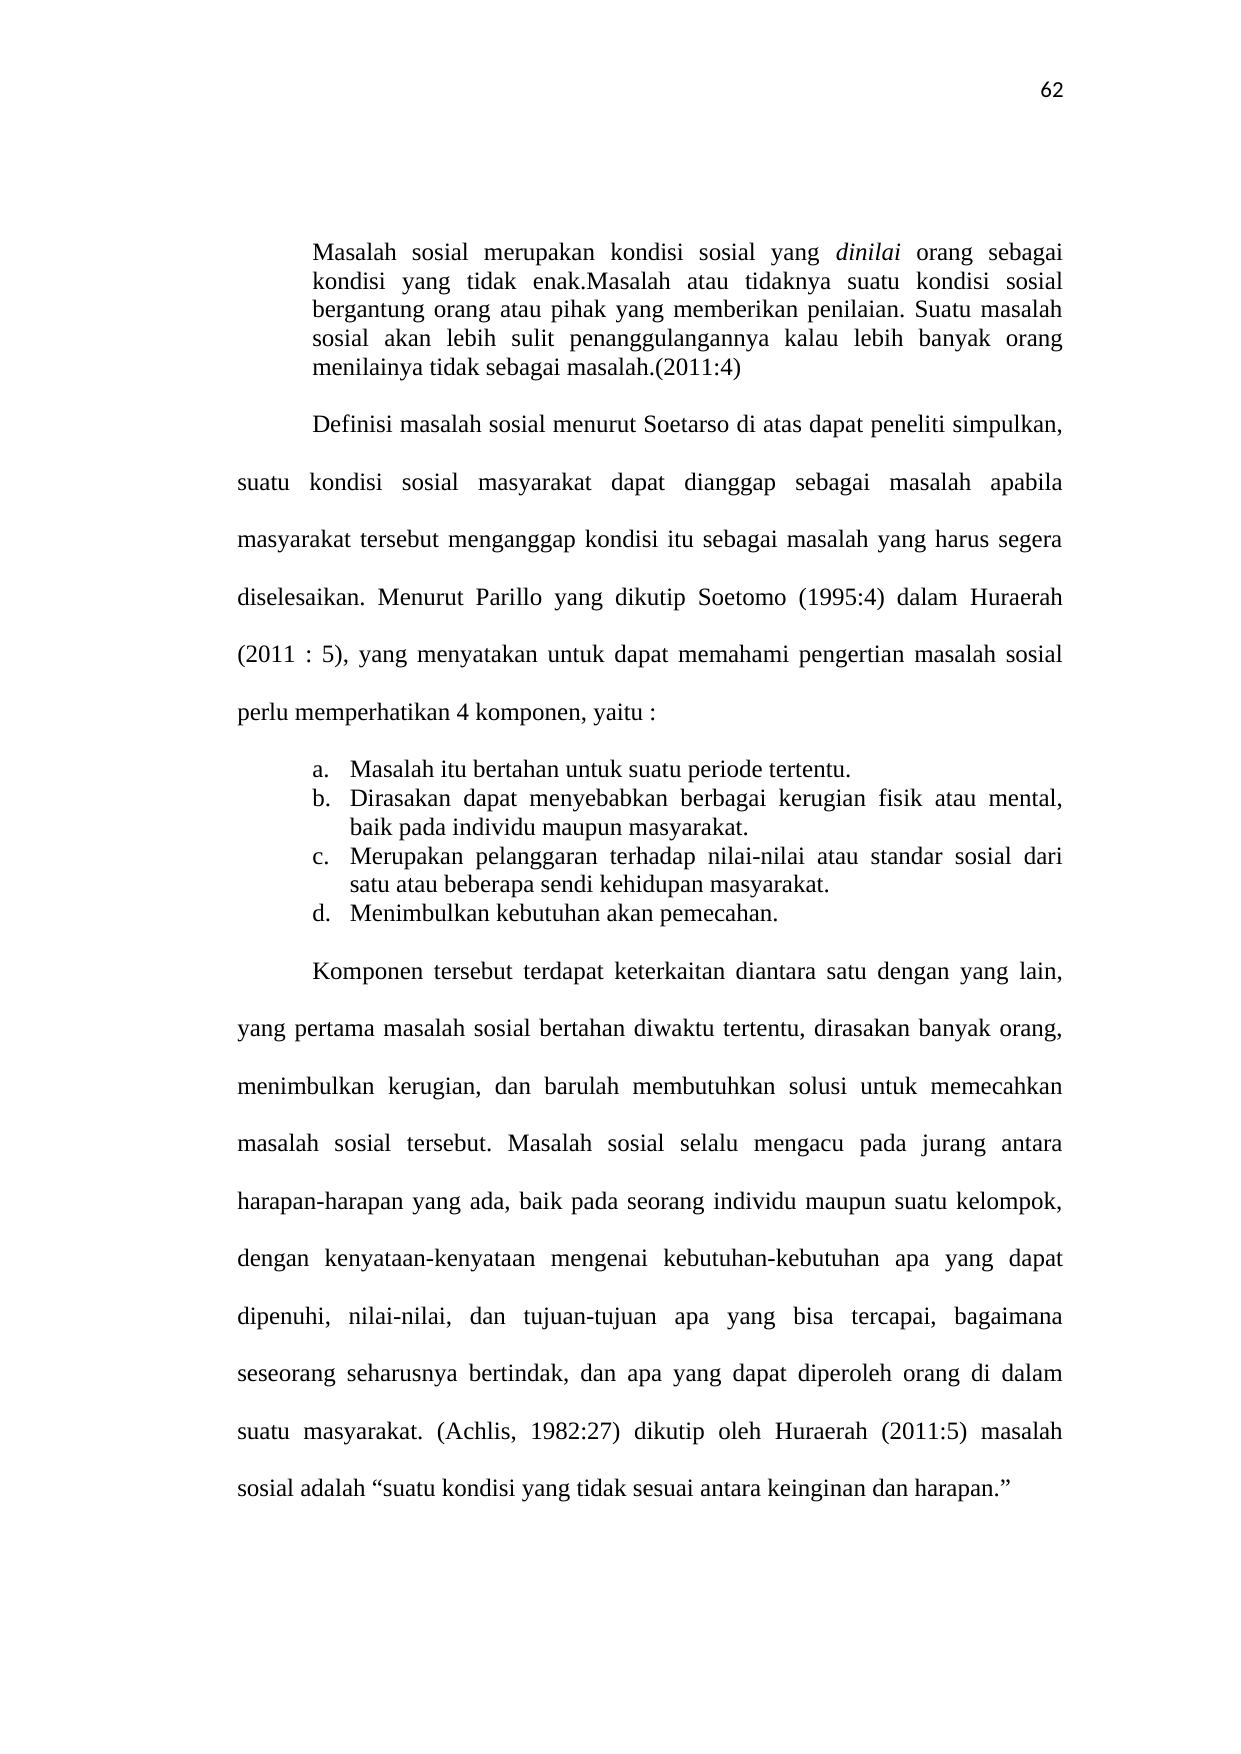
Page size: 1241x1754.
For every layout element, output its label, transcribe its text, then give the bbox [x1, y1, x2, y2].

list Masalah itu bertahan untuk suatu periode tertentu. [312, 754, 1063, 783]
text Masalah sosial merupakan kondisi sosial yang dinilai orang sebagai kondisi yang tidak enak.Masalah atau tidaknya suatu kondisi sosial bergantung orang atau pihak yang memberikan penilaian. Suatu masalah sosial akan lebih sulit penanggulangannya kalau lebih banyak orang menilainya tidak sebagai masalah.(2011:4) [312, 237, 1063, 381]
text Definisi masalah sosial menurut Soetarso di atas dapat peneliti simpulkan, suatu kondisi sosial masyarakat dapat dianggap sebagai masalah apabila masyarakat tersebut menganggap kondisi itu sebagai masalah yang harus segera diselesaikan. Menurut Parillo yang dikutip Soetomo (1995:4) dalam Huraerah (2011 : 5), yang menyatakan untuk dapat memahami pengertian masalah sosial perlu memperhatikan 4 komponen, yaitu : [237, 409, 1063, 726]
list Menimbulkan kebutuhan akan pemecahan. [312, 898, 1063, 927]
list Dirasakan dapat menyebabkan berbagai kerugian fisik atau mental, baik pada individu maupun masyarakat. [312, 783, 1063, 841]
text Komponen tersebut terdapat keterkaitan diantara satu dengan yang lain, yang pertama masalah sosial bertahan diwaktu tertentu, dirasakan banyak orang, menimbulkan kerugian, dan barulah membutuhkan solusi untuk memecahkan masalah sosial tersebut. Masalah sosial selalu mengacu pada jurang antara harapan-harapan yang ada, baik pada seorang individu maupun suatu kelompok, dengan kenyataan-kenyataan mengenai kebutuhan-kebutuhan apa yang dapat dipenuhi, nilai-nilai, dan tujuan-tujuan apa yang bisa tercapai, bagaimana seseorang seharusnya bertindak, dan apa yang dapat diperoleh orang di dalam suatu masyarakat. (Achlis, 1982:27) dikutip oleh Huraerah (2011:5) masalah sosial adalah “suatu kondisi yang tidak sesuai antara keinginan dan harapan.” [237, 956, 1063, 1502]
list Merupakan pelanggaran terhadap nilai-nilai atau standar sosial dari satu atau beberapa sendi kehidupan masyarakat. [312, 841, 1063, 898]
